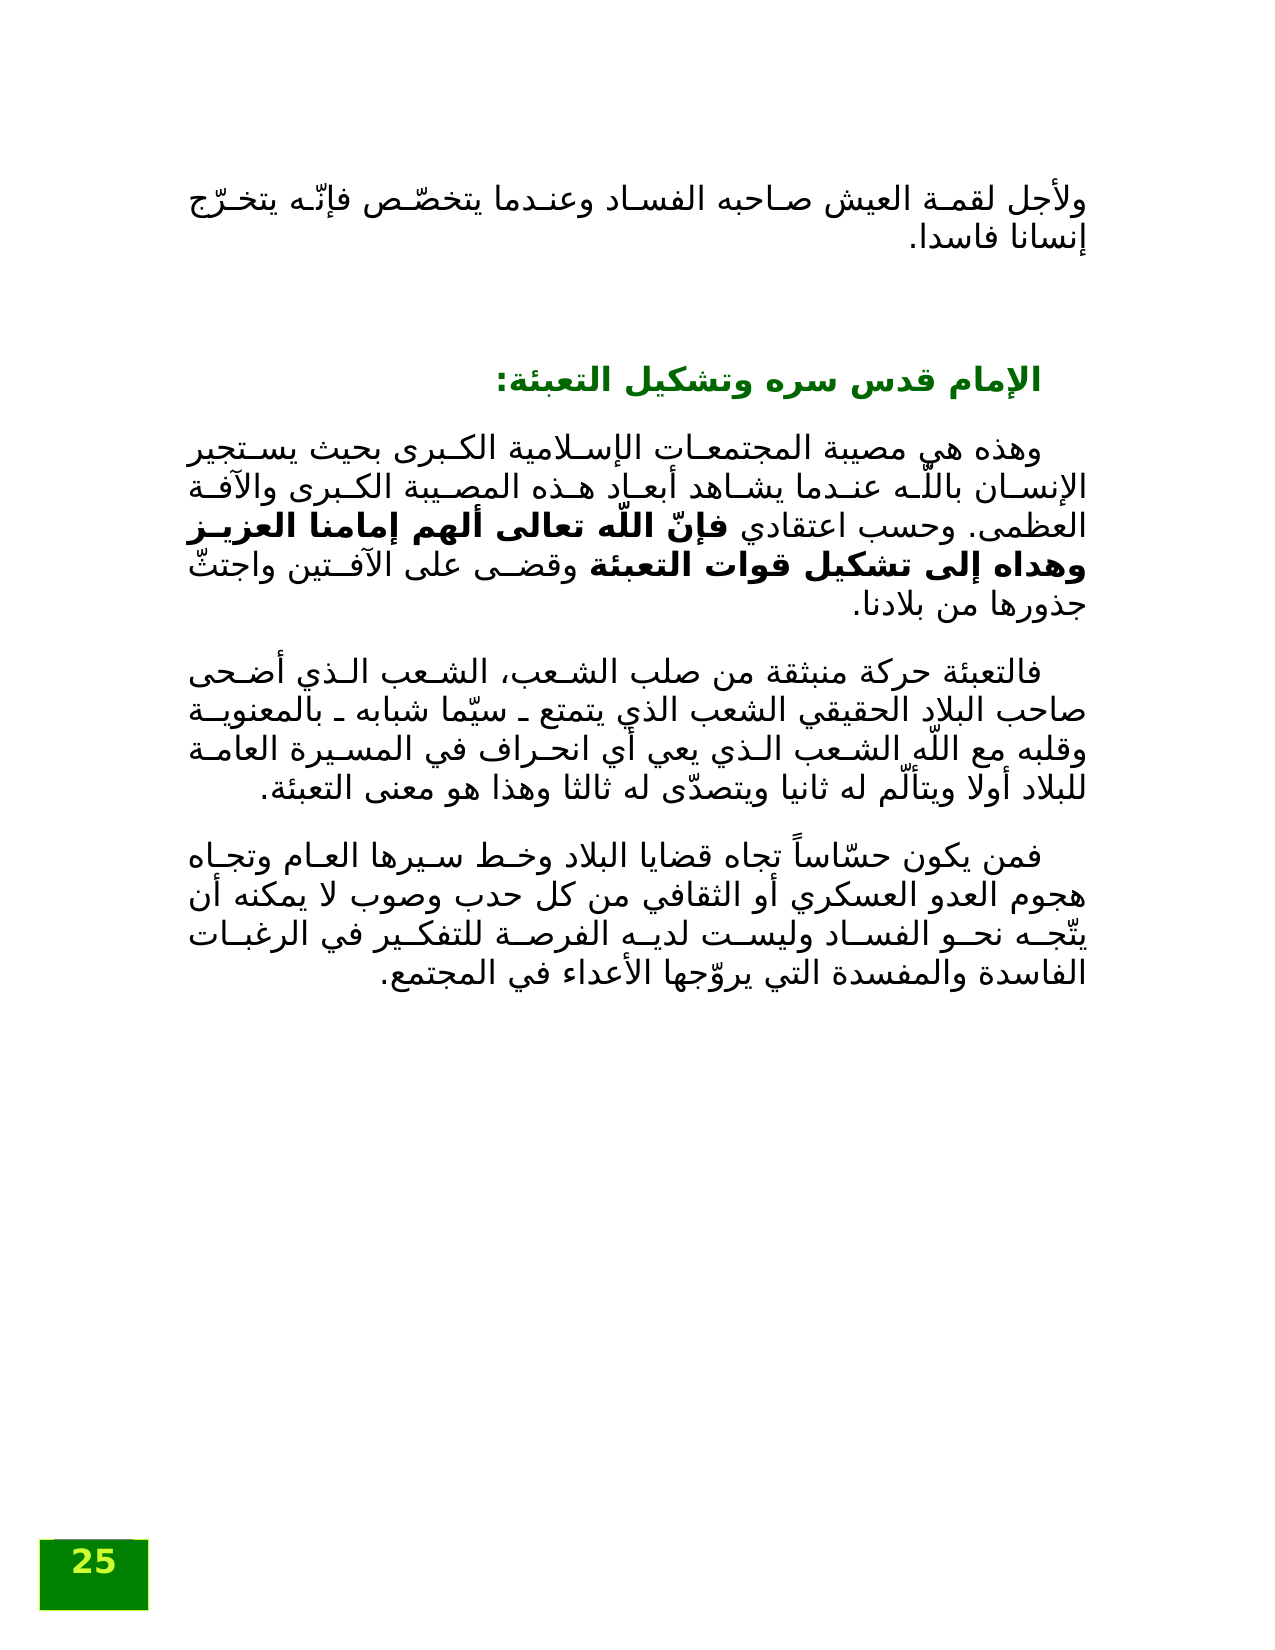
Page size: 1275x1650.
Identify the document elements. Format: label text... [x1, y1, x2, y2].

text الإمام قدس سره وتشكيل التعبئة: [187, 361, 1087, 399]
text فمن يكون حسّاساً تجاه قضايا البلاد وخط سيرها العام وتجاه هجوم العدو العسكري أو الثقافي من كل حدب وصوب لا يمكنه أن يتّجه نحو الفساد وليست لديه الفرصة للتفكير في الرغبات الفاسدة والمفسدة التي يروّجها الأعداء في المجتمع. [187, 837, 1087, 992]
text ولأجل لقمة العيش صاحبه الفساد وعندما يتخصّص فإنّه يتخرّج إنسانا فاسدا. [187, 179, 1087, 257]
text وهذه هي مصيبة المجتمعات الإسلامية الكبرى بحيث يستجير الإنسان باللّه عندما يشاهد أبعاد هذه المصيبة الكبرى والآفة العظمى. وحسب اعتقادي فإنّ اللّه تعالى ألهم إمامنا العزيز وهداه إلى تشكيل قوات التعبئة وقضى على الآفتين واجتثّ جذورها من بلادنا. [187, 429, 1087, 623]
text فالتعبئة حركة منبثقة من صلب الشعب، الشعب الذي أضحى صاحب البلاد الحقيقي الشعب الذي يتمتع ـ سيّما شبابه ـ بالمعنوية وقلبه مع اللّه الشعب الذي يعي أي انحراف في المسيرة العامة للبلاد أولا ويتألّم له ثانيا ويتصدّى له ثالثا وهذا هو معنى التعبئة. [187, 652, 1087, 807]
